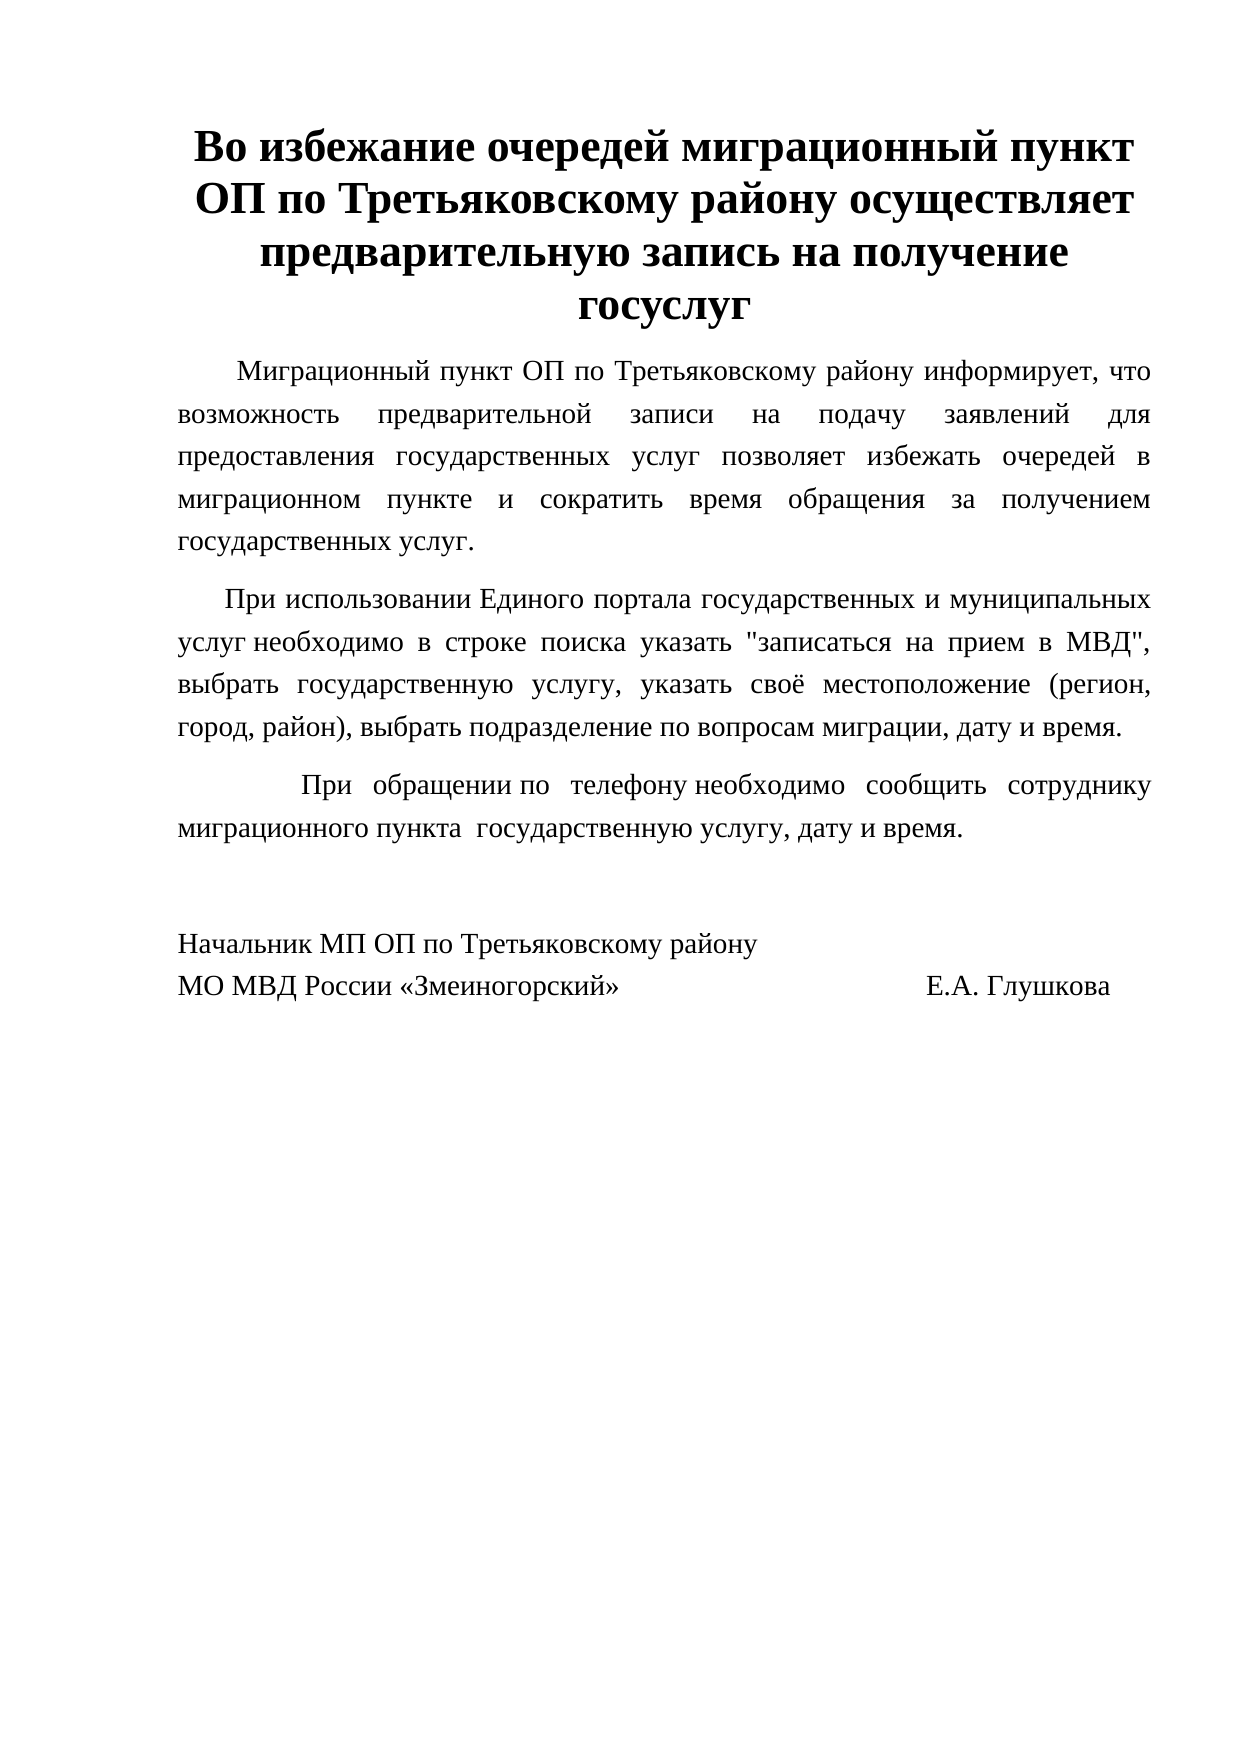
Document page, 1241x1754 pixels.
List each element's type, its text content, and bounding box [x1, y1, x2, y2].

text Во избежание очередей миграционный пункт ОП по Третьяковскому району осуществляет предварительную запись на получение госуслуг [177, 118, 1152, 329]
text При использовании Единого портала государственных и муниципальных услуг необходимо в строке поиска указать "записаться на прием в МВД", выбрать государственную услугу, указать своё местоположение (регион, город, район), выбрать подразделение по вопросам миграции, дату и время. [177, 573, 1152, 743]
text Миграционный пункт ОП по Третьяковскому району информирует, что возможность предварительной записи на подачу заявлений для предоставления государственных услуг позволяет избежать очередей в миграционном пункте и сократить время обращения за получением государственных услуг. [177, 344, 1152, 557]
text При обращении по телефону необходимо сообщить сотруднику миграционного пункта государственную услугу, дату и время. [177, 758, 1152, 843]
text МО МВД России «Змеиногорский» Е.А. Глушкова [177, 959, 1152, 1002]
text Начальник МП ОП по Третьяковскому району [177, 917, 1152, 959]
